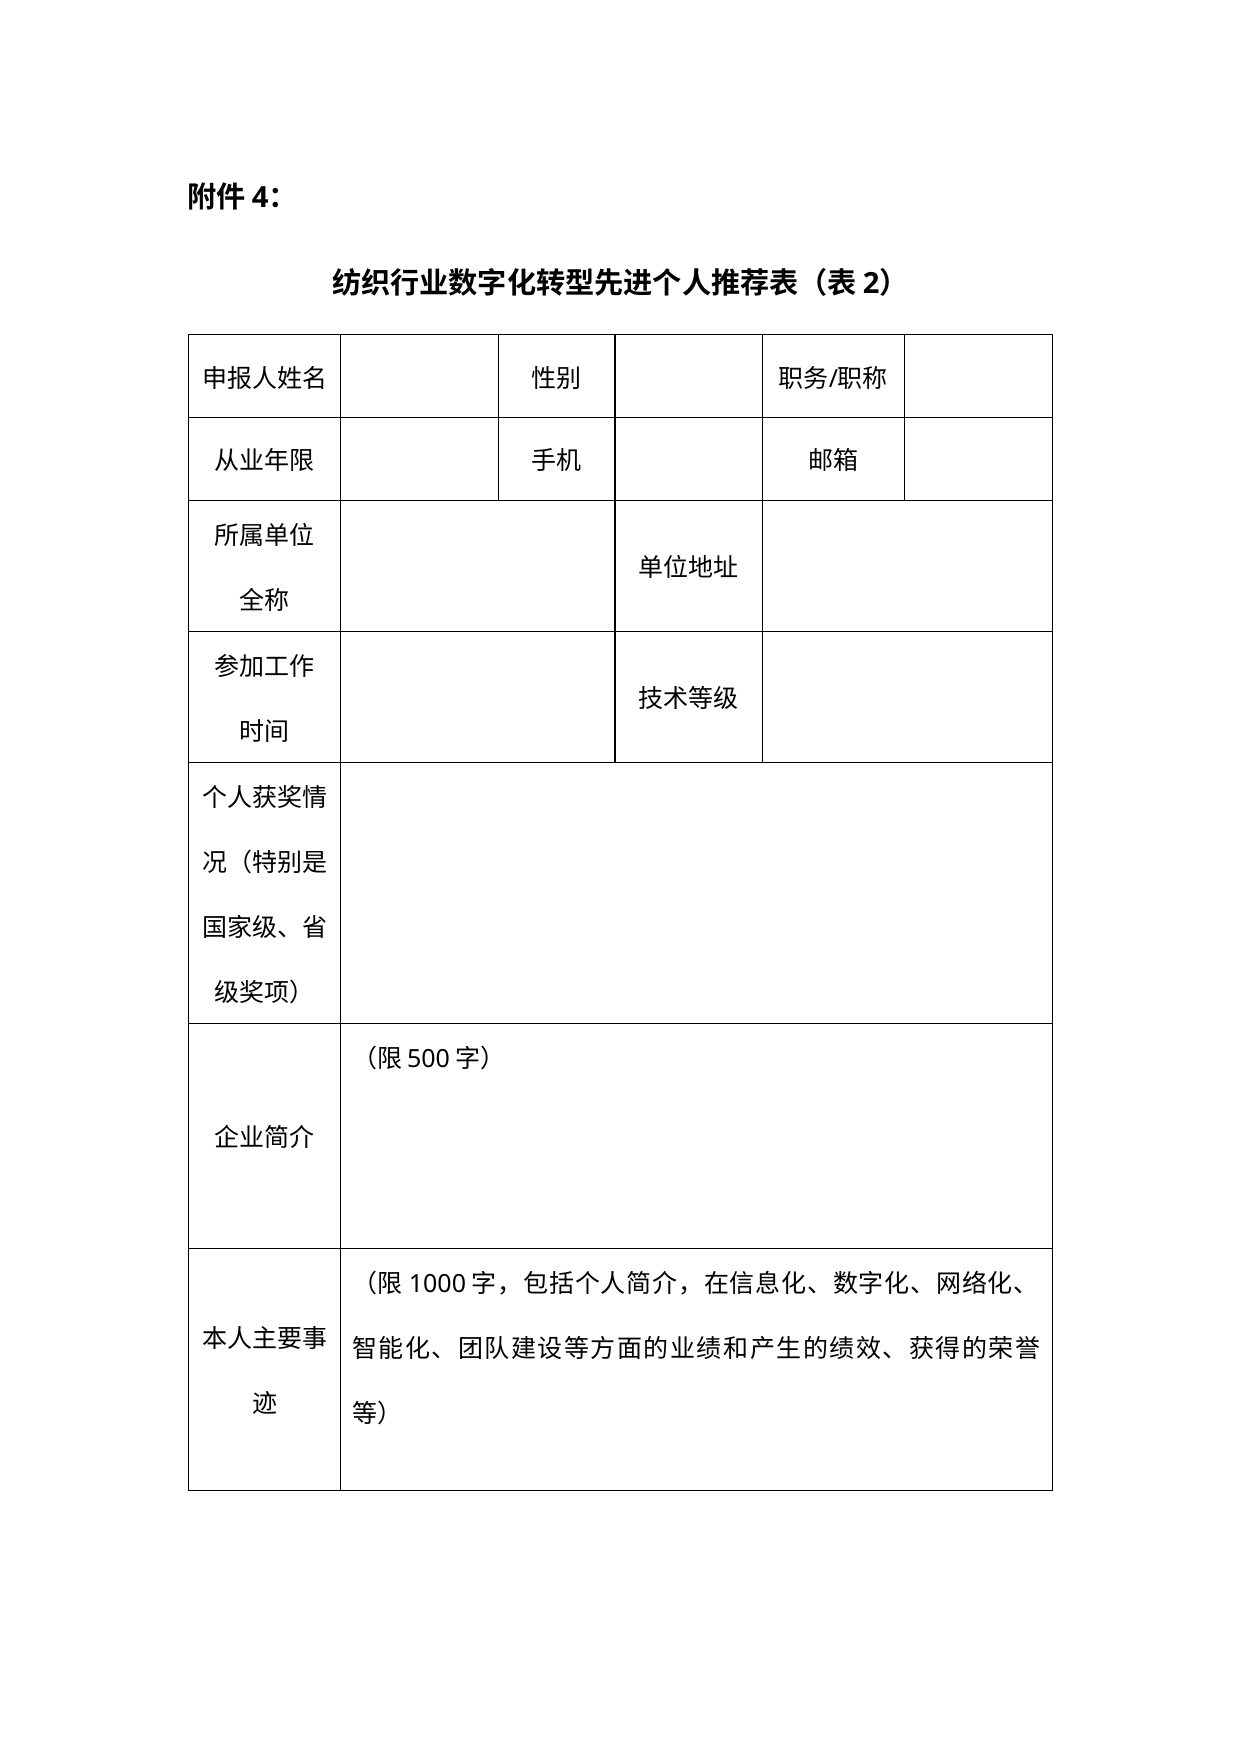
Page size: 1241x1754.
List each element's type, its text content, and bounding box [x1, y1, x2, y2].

text 附件4： [187, 162, 1053, 227]
table_cell 技术等级 [616, 632, 762, 762]
table_header 申报人姓名 [189, 335, 340, 417]
table_cell [341, 418, 498, 500]
table_header [905, 335, 1052, 417]
table_cell 邮箱 [763, 418, 904, 500]
table_cell （限500字） [341, 1024, 1052, 1248]
text 纺织行业数字化转型先进个人推荐表（表2） [187, 248, 1053, 313]
table_cell [616, 418, 762, 500]
table_cell 本人主要事迹 [189, 1249, 340, 1490]
table_cell [763, 501, 1052, 631]
table_cell 参加工作 时间 [189, 632, 340, 762]
table_cell 手机 [499, 418, 614, 500]
table_cell [341, 763, 1052, 1023]
table_cell [341, 632, 614, 762]
table_cell 所属单位 全称 [189, 501, 340, 631]
table_cell 企业简介 [189, 1024, 340, 1248]
table_cell [341, 501, 614, 631]
table_header [616, 335, 762, 417]
table_cell 单位地址 [616, 501, 762, 631]
table_header [341, 335, 498, 417]
table_cell （限1000字，包括个人简介，在信息化、数字化、网络化、智能化、团队建设等方面的业绩和产生的绩效、获得的荣誉等） [341, 1249, 1052, 1490]
table_cell [763, 632, 1052, 762]
table_header 性别 [499, 335, 614, 417]
table_header 职务/职称 [763, 335, 904, 417]
table_cell 从业年限 [189, 418, 340, 500]
table_cell 个人获奖情况（特别是国家级、省级奖项） [189, 763, 340, 1023]
table_cell [905, 418, 1052, 500]
